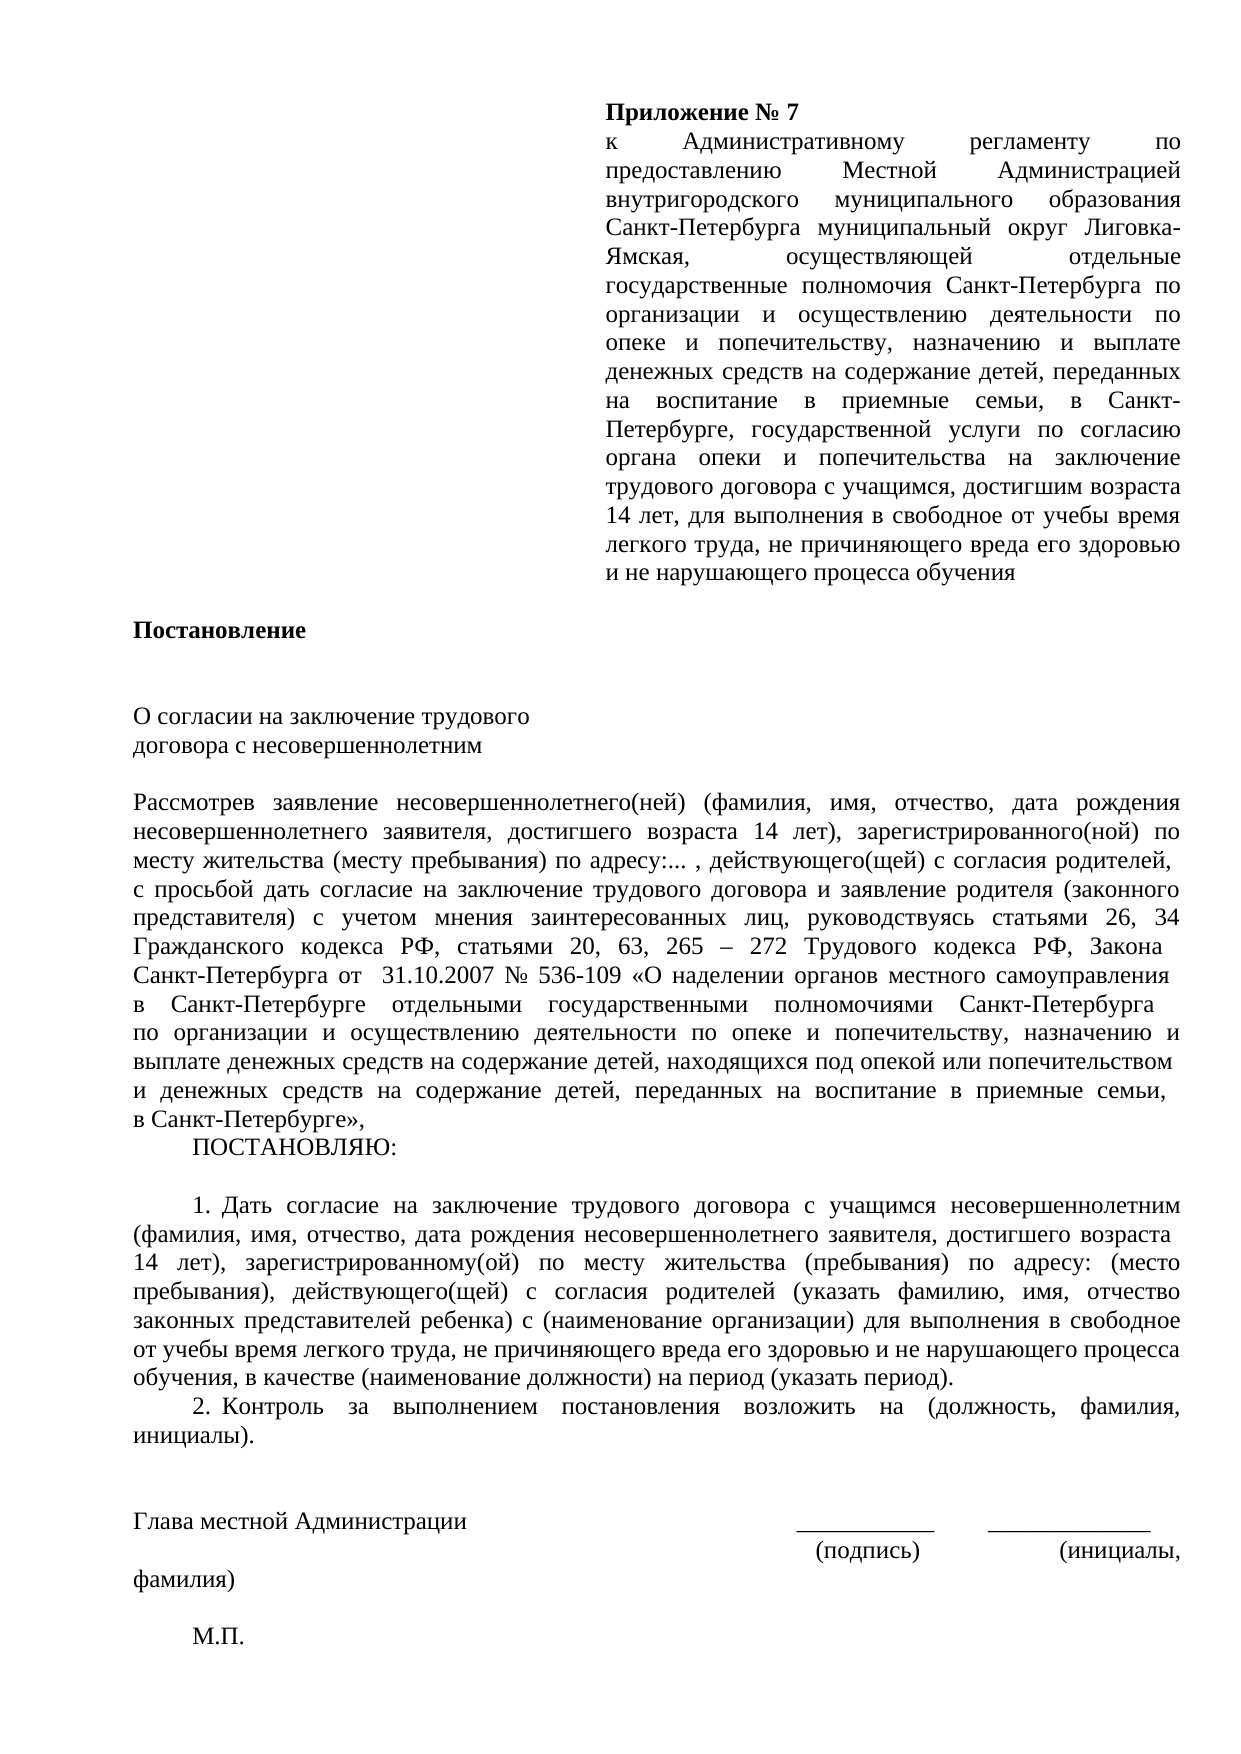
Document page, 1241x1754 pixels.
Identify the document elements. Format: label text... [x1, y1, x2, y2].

text М.П. [133, 1621, 1182, 1650]
list Контроль за выполнением постановления возложить на (должность, фамилия, инициалы). [133, 1391, 1181, 1449]
text Глава местной Администрации ___________ _____________ [133, 1506, 1181, 1535]
text договора с несовершеннолетним [133, 730, 1181, 759]
text ПОСТАНОВЛЯЮ: [133, 1132, 1179, 1161]
text Приложение № 7 [605, 97, 1182, 126]
text к Административному регламенту по предоставлению Местной Администрацией внутригородского муниципального образования Санкт-Петербурга муниципальный округ Лиговка-Ямская, осуществляющей отдельные государственные полномочия Санкт-Петербурга по организации и осуществлению деятельности по опеке и попечительству, назначению и выплате денежных средств на содержание детей, переданных на воспитание в приемные семьи, в Санкт-Петербурге, государственной услуги по согласию органа опеки и попечительства на заключение трудового договора с учащимся, достигшим возраста 14 лет, для выполнения в свободное от учебы время легкого труда, не причиняющего вреда его здоровью и не нарушающего процесса обучения [605, 126, 1181, 586]
subtitle Постановление [133, 615, 1181, 644]
text (подпись) (инициалы, фамилия) [133, 1535, 1181, 1592]
text О согласии на заключение трудового [133, 701, 1181, 730]
text Рассмотрев заявление несовершеннолетнего(ней) (фамилия, имя, отчество, дата рождения несовершеннолетнего заявителя, достигшего возраста 14 лет), зарегистрированного(ной) по месту жительства (месту пребывания) по адресу:... , действующего(щей) с согласия родителей, с просьбой дать согласие на заключение трудового договора и заявление родителя (законного представителя) с учетом мнения заинтересованных лиц, руководствуясь статьями 26, 34 Гражданского кодекса РФ, статьями 20, 63, 265 – 272 Трудового кодекса РФ, Закона Санкт-Петербурга от 31.10.2007 № 536-109 «О наделении органов местного самоуправления в Санкт-Петербурге отдельными государственными полномочиями Санкт-Петербурга по организации и осуществлению деятельности по опеке и попечительству, назначению и выплате денежных средств на содержание детей, находящихся под опекой или попечительством и денежных средств на содержание детей, переданных на воспитание в приемные семьи, в Санкт-Петербурге», [133, 787, 1181, 1132]
list Дать согласие на заключение трудового договора с учащимся несовершеннолетним (фамилия, имя, отчество, дата рождения несовершеннолетнего заявителя, достигшего возраста 14 лет), зарегистрированному(ой) по месту жительства (пребывания) по адресу: (место пребывания), действующего(щей) с согласия родителей (указать фамилию, имя, отчество законных представителей ребенка) с (наименование организации) для выполнения в свободное от учебы время легкого труда, не причиняющего вреда его здоровью и не нарушающего процесса обучения, в качестве (наименование должности) на период (указать период). [133, 1190, 1181, 1391]
